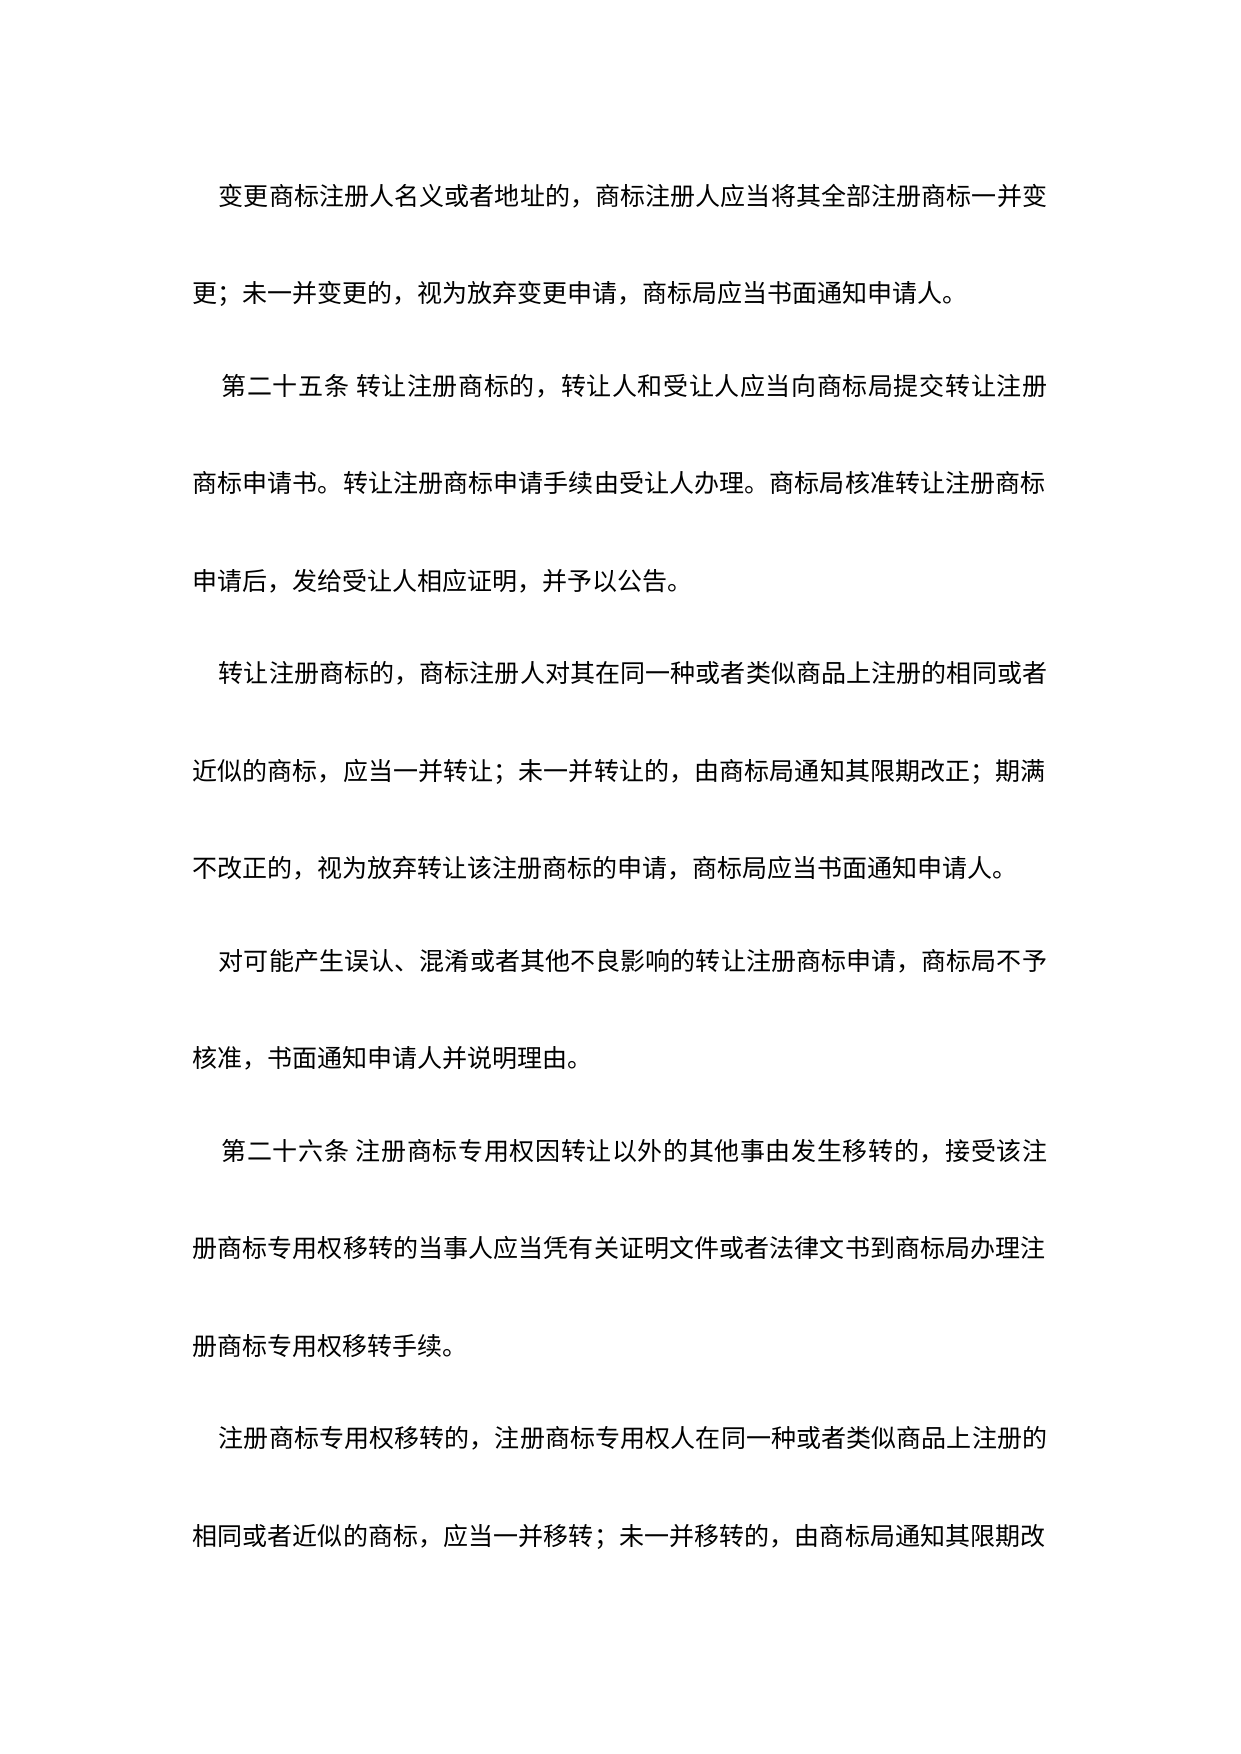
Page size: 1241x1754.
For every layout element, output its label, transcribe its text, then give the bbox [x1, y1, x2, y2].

text 转让注册商标的，商标注册人对其在同一种或者类似商品上注册的相同或者近似的商标，应当一并转让；未一并转让的，由商标局通知其限期改正；期满不改正的，视为放弃转让该注册商标的申请，商标局应当书面通知申请人。 [192, 639, 1048, 899]
text 变更商标注册人名义或者地址的，商标注册人应当将其全部注册商标一并变更；未一并变更的，视为放弃变更申请，商标局应当书面通知申请人。 [192, 162, 1048, 324]
text 第二十五条 转让注册商标的，转让人和受让人应当向商标局提交转让注册商标申请书。转让注册商标申请手续由受让人办理。商标局核准转让注册商标申请后，发给受让人相应证明，并予以公告。 [192, 352, 1048, 612]
text 第二十六条 注册商标专用权因转让以外的其他事由发生移转的，接受该注册商标专用权移转的当事人应当凭有关证明文件或者法律文书到商标局办理注册商标专用权移转手续。 [192, 1117, 1048, 1377]
text 对可能产生误认、混淆或者其他不良影响的转让注册商标申请，商标局不予核准，书面通知申请人并说明理由。 [192, 927, 1048, 1089]
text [192, 1404, 1048, 1567]
